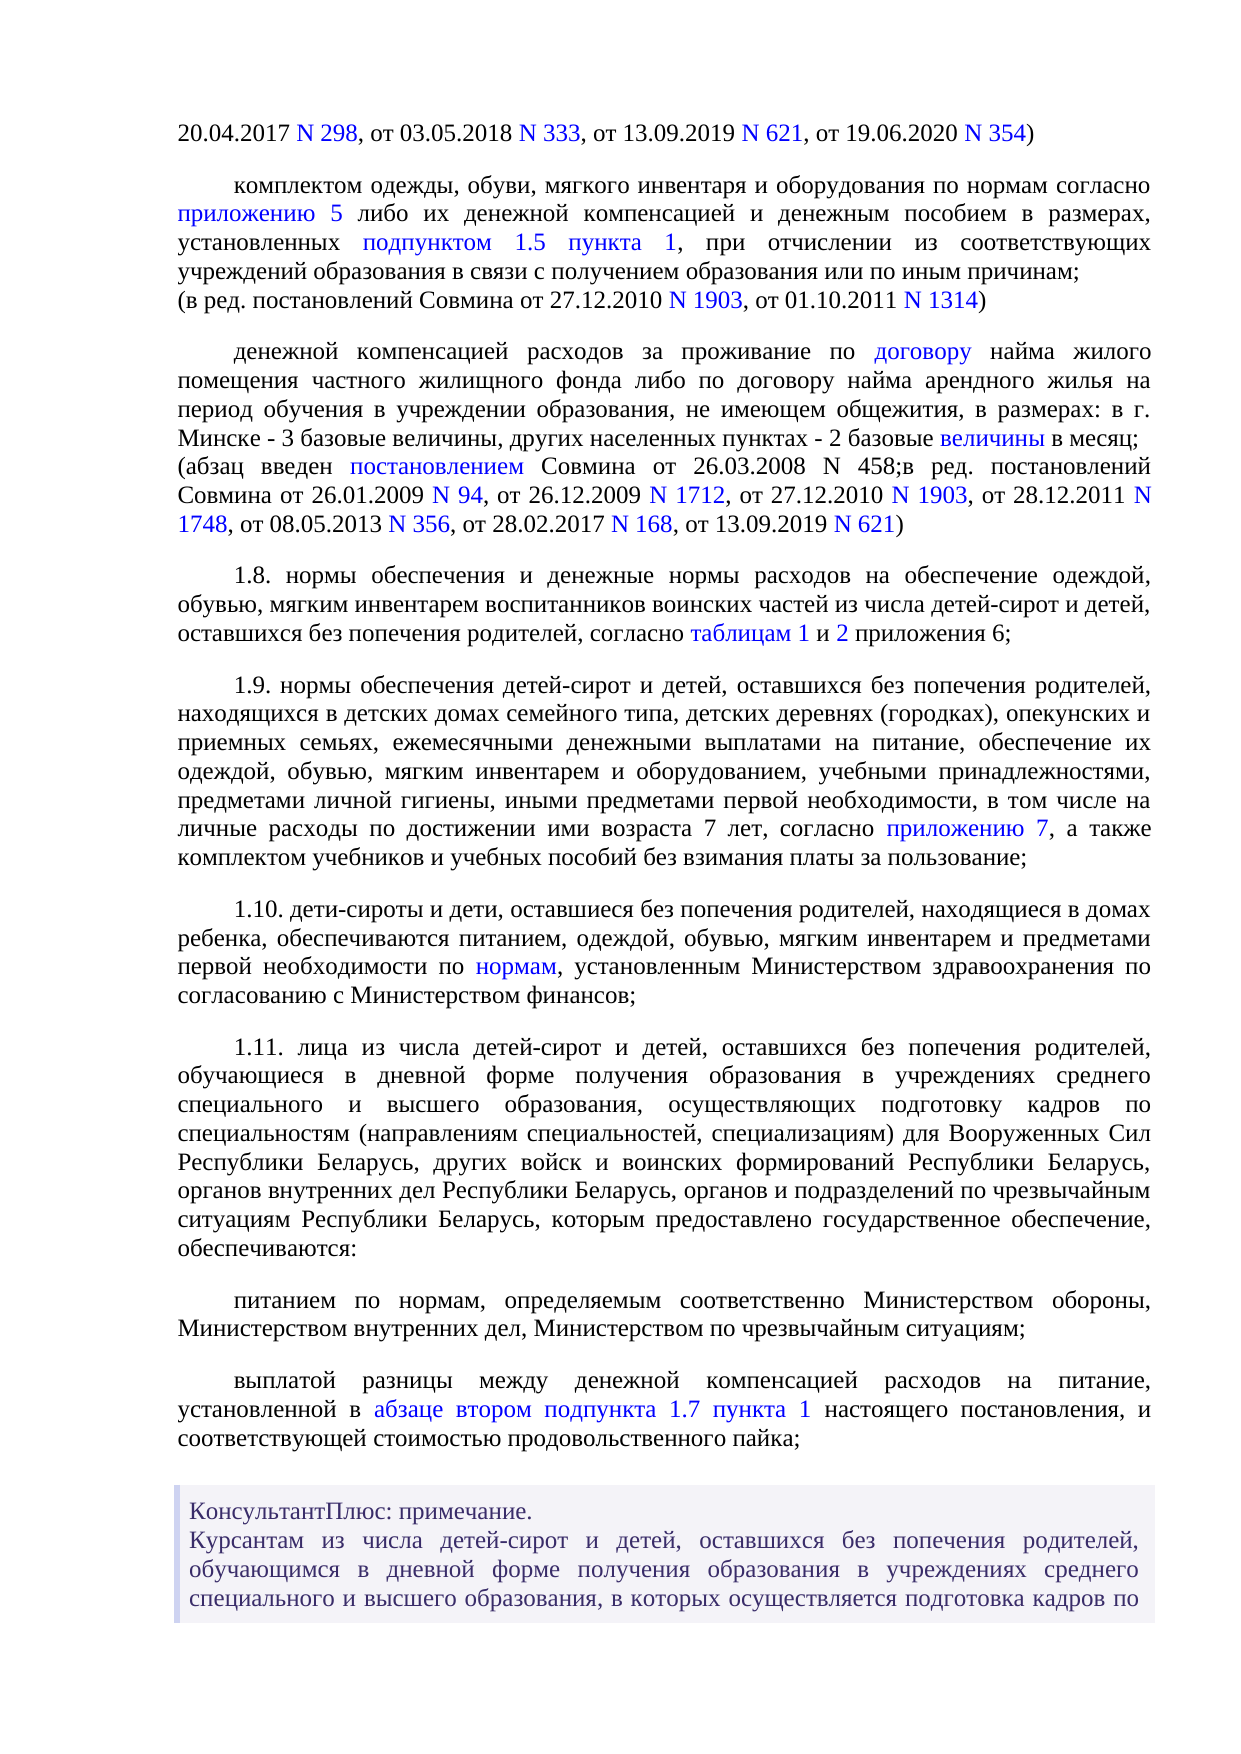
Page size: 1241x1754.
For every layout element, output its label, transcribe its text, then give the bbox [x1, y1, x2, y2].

text 1.11. лица из числа детей-сирот и детей, оставшихся без попечения родителей, обучающиеся в дневной форме получения образования в учреждениях среднего специального и высшего образования, осуществляющих подготовку кадров по специальностям (направлениям специальностей, специализациям) для Вооруженных Сил Республики Беларусь, других войск и воинских формирований Республики Беларусь, органов внутренних дел Республики Беларусь, органов и подразделений по чрезвычайным ситуациям Республики Беларусь, которым предоставлено государственное обеспечение, обеспечиваются: [177, 1032, 1152, 1262]
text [177, 118, 1152, 147]
text 1.9. нормы обеспечения детей-сирот и детей, оставшихся без попечения родителей, находящихся в детских домах семейного типа, детских деревнях (городках), опекунских и приемных семьях, ежемесячными денежными выплатами на питание, обеспечение их одеждой, обувью, мягким инвентарем и оборудованием, учебными принадлежностями, предметами личной гигиены, иными предметами первой необходимости, в том числе на личные расходы по достижении ими возраста 7 лет, согласно приложению 7, а также комплектом учебников и учебных пособий без взимания платы за пользование; [177, 670, 1152, 871]
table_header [180, 1485, 1149, 1623]
text 1.10. дети-сироты и дети, оставшиеся без попечения родителей, находящиеся в домах ребенка, обеспечиваются питанием, одеждой, обувью, мягким инвентарем и предметами первой необходимости по нормам, установленным Министерством здравоохранения по согласованию с Министерством финансов; [177, 894, 1152, 1009]
text комплектом одежды, обуви, мягкого инвентаря и оборудования по нормам согласно приложению 5 либо их денежной компенсацией и денежным пособием в размерах, установленных подпунктом 1.5 пункта 1, при отчислении из соответствующих учреждений образования в связи с получением образования или по иным причинам; [177, 170, 1152, 285]
text (абзац введен постановлением Совмина от 26.03.2008 N 458;в ред. постановлений Совмина от 26.01.2009 N 94, от 26.12.2009 N 1712, от 27.12.2010 N 1903, от 28.12.2011 N 1748, от 08.05.2013 N 356, от 28.02.2017 N 168, от 13.09.2019 N 621) [177, 451, 1152, 538]
text 1.8. нормы обеспечения и денежные нормы расходов на обеспечение одеждой, обувью, мягким инвентарем воспитанников воинских частей из числа детей-сирот и детей, оставшихся без попечения родителей, согласно таблицам 1 и 2 приложения 6; [177, 561, 1152, 647]
text выплатой разницы между денежной компенсацией расходов на питание, установленной в абзаце втором подпункта 1.7 пункта 1 настоящего постановления, и соответствующей стоимостью продовольственного пайка; [177, 1365, 1152, 1451]
text денежной компенсацией расходов за проживание по договору найма жилого помещения частного жилищного фонда либо по договору найма арендного жилья на период обучения в учреждении образования, не имеющем общежития, в размерах: в г. Минске - 3 базовые величины, других населенных пунктах - 2 базовые величины в месяц; [177, 336, 1152, 451]
text (в ред. постановлений Совмина от 27.12.2010 N 1903, от 01.10.2011 N 1314) [177, 285, 1152, 313]
text питанием по нормам, определяемым соответственно Министерством обороны, Министерством внутренних дел, Министерством по чрезвычайным ситуациям; [177, 1285, 1152, 1342]
